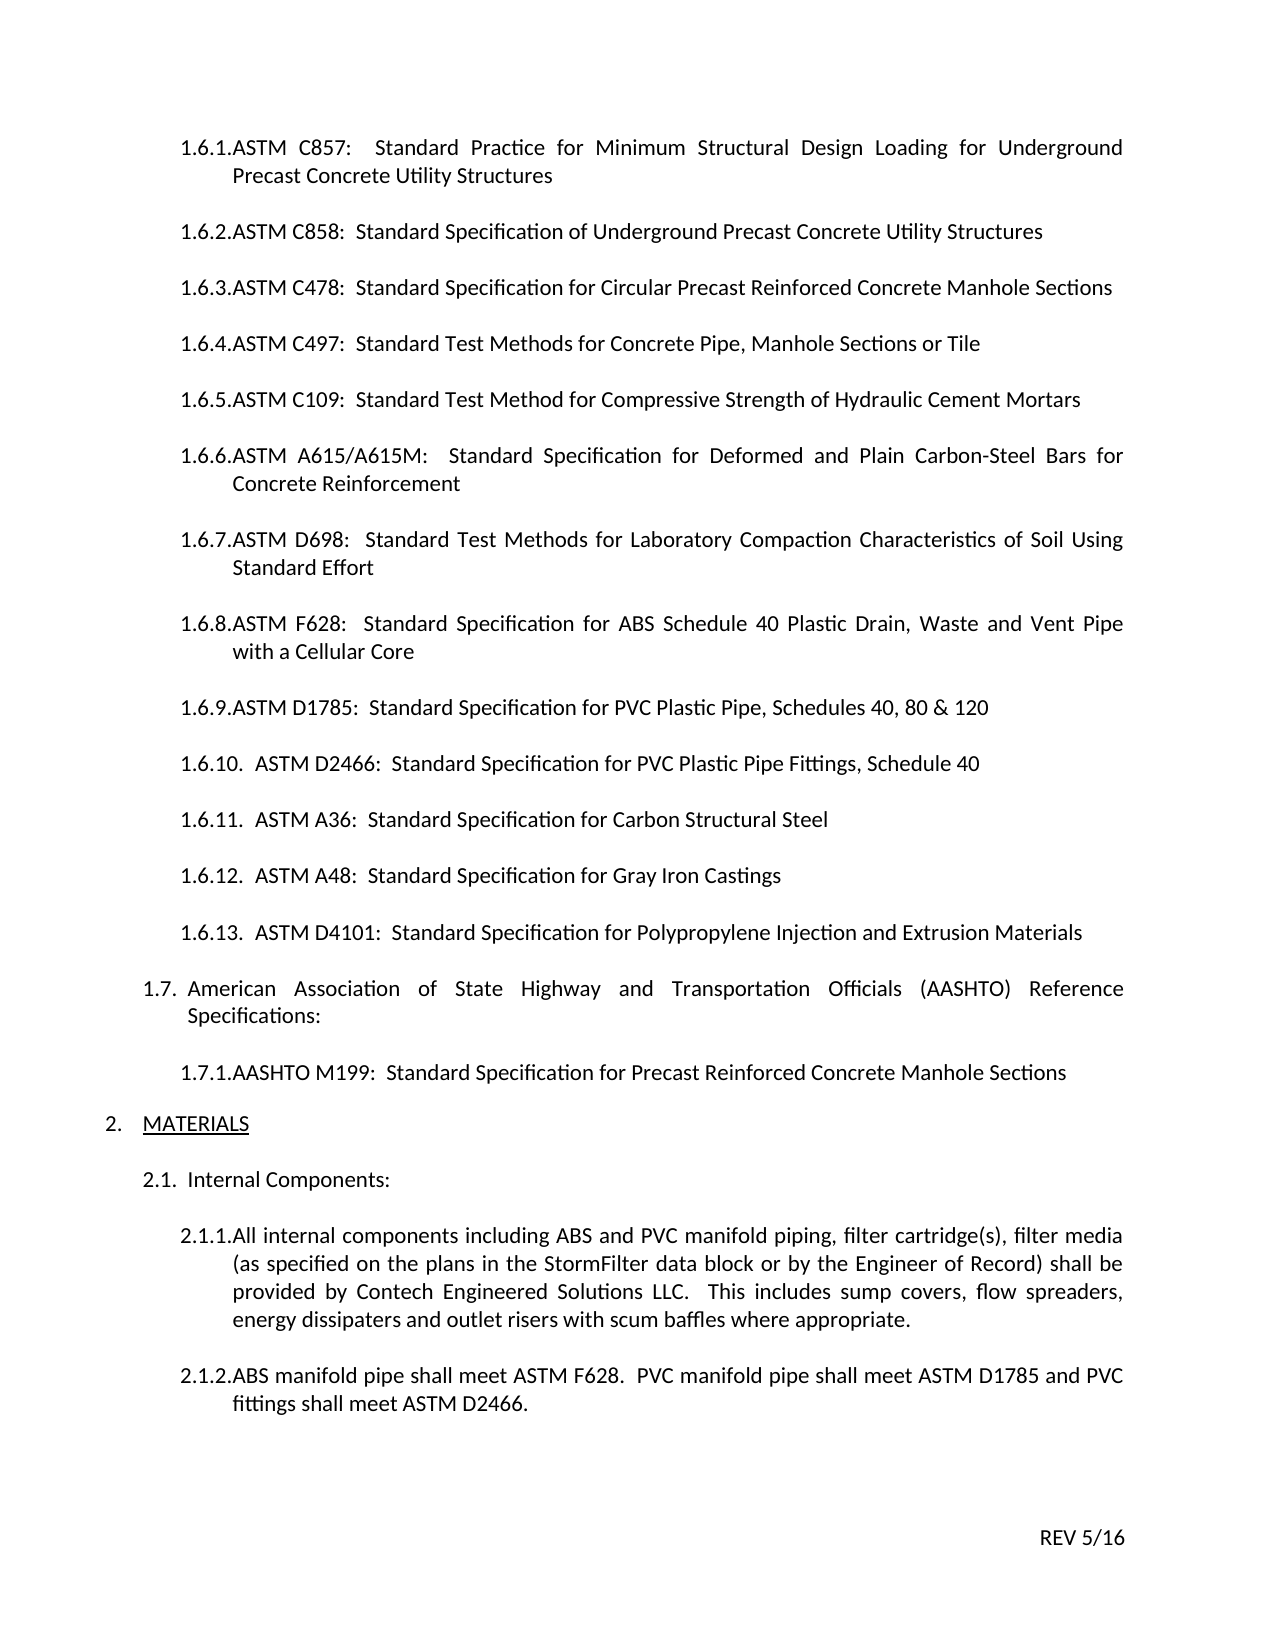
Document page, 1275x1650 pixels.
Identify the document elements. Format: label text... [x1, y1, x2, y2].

list AASHTO M199: Standard Specification for Precast Reinforced Concrete Manhole Sections [180, 1058, 1125, 1086]
list All internal components including ABS and PVC manifold piping, filter cartridge(s), filter media (as specified on the plans in the StormFilter data block or by the Engineer of Record) shall be provided by Contech Engineered Solutions LLC. This includes sump covers, flow spreaders, energy dissipaters and outlet risers with scum baffles where appropriate. [180, 1221, 1125, 1333]
list ASTM A48: Standard Specification for Gray Iron Castings [180, 862, 1125, 889]
list American Association of State Highway and Transportation Officials (AASHTO) Reference Specifications: [142, 974, 1125, 1030]
list ASTM D1785: Standard Specification for PVC Plastic Pipe, Schedules 40, 80 & 120 [180, 693, 1125, 721]
list ASTM D4101: Standard Specification for Polypropylene Injection and Extrusion Materials [180, 918, 1125, 946]
list ASTM A36: Standard Specification for Carbon Structural Steel [180, 806, 1125, 833]
list ASTM A615/A615M: Standard Specification for Deformed and Plain Carbon-Steel Bars for Concrete Reinforcement [180, 441, 1125, 497]
list ASTM C497: Standard Test Methods for Concrete Pipe, Manhole Sections or Tile [180, 329, 1125, 357]
list ASTM C857: Standard Practice for Minimum Structural Design Loading for Underground Precast Concrete Utility Structures [180, 133, 1125, 189]
list Internal Components: [142, 1165, 1125, 1193]
list ASTM C858: Standard Specification of Underground Precast Concrete Utility Structures [180, 217, 1125, 245]
list ASTM C478: Standard Specification for Circular Precast Reinforced Concrete Manhole Sections [180, 273, 1125, 301]
list ABS manifold pipe shall meet ASTM F628. PVC manifold pipe shall meet ASTM D1785 and PVC fittings shall meet ASTM D2466. [180, 1362, 1125, 1418]
list ASTM D2466: Standard Specification for PVC Plastic Pipe Fittings, Schedule 40 [180, 749, 1125, 777]
list ASTM C109: Standard Test Method for Compressive Strength of Hydraulic Cement Mortars [180, 385, 1125, 413]
list ASTM F628: Standard Specification for ABS Schedule 40 Plastic Drain, Waste and Vent Pipe with a Cellular Core [180, 609, 1125, 665]
list ASTM D698: Standard Test Methods for Laboratory Compaction Characteristics of Soil Using Standard Effort [180, 525, 1125, 581]
list MATERIALS [105, 1109, 1125, 1137]
